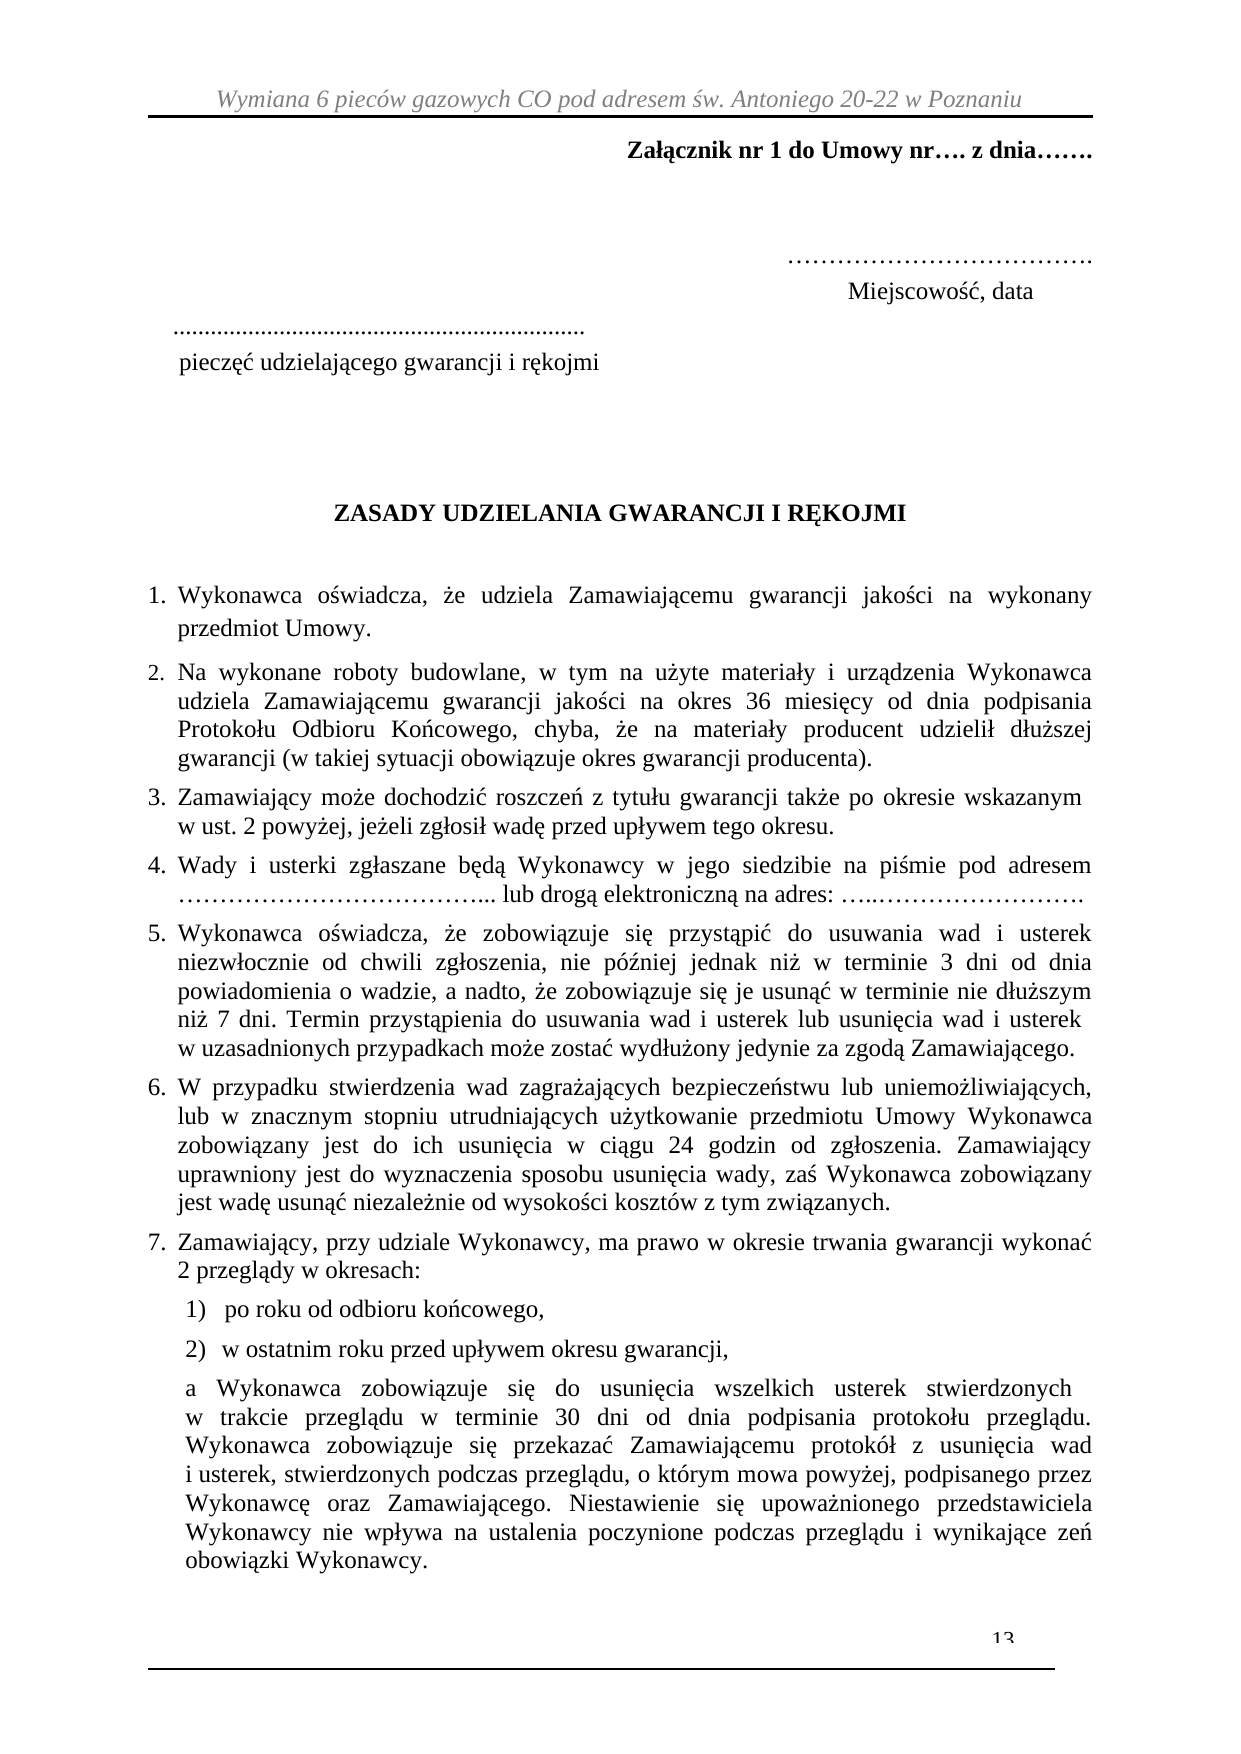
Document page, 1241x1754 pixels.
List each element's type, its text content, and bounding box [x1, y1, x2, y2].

list po roku od odbioru końcowego, [185, 1294, 1093, 1323]
text 3. Zamawiający może dochodzić roszczeń z tytułu gwarancji także po okresie wskazanym w ust. 2 powyżej, jeżeli zgłosił wadę przed upływem tego okresu. [148, 782, 1093, 840]
text Załącznik nr 1 do Umowy nr…. z dnia……. [148, 139, 1093, 164]
list Wady i usterki zgłaszane będą Wykonawcy w jego siedzibie na piśmie pod adresem ………………………………... lub drogą elektroniczną na adres: …..……………………. [148, 850, 1093, 908]
list W przypadku stwierdzenia wad zagrażających bezpieczeństwu lub uniemożliwiających, lub w znacznym stopniu utrudniających użytkowanie przedmiotu Umowy Wykonawca zobowiązany jest do ich usunięcia w ciągu 24 godzin od zgłoszenia. Zamawiający uprawniony jest do wyznaczenia sposobu usunięcia wady, zaś Wykonawca zobowiązany jest wadę usunąć niezależnie od wysokości kosztów z tym związanych. [148, 1072, 1093, 1216]
text a Wykonawca zobowiązuje się do usunięcia wszelkich usterek stwierdzonych w trakcie przeglądu w terminie 30 dni od dnia podpisania protokołu przeglądu. Wykonawca zobowiązuje się przekazać Zamawiającemu protokół z usunięcia wad i usterek, stwierdzonych podczas przeglądu, o którym mowa powyżej, podpisanego przez Wykonawcę oraz Zamawiającego. Niestawienie się upoważnionego przedstawiciela Wykonawcy nie wpływa na ustalenia poczynione podczas przeglądu i wynikające zeń obowiązki Wykonawcy. [185, 1373, 1093, 1574]
text ZASADY UDZIELANIA GWARANCJI I RĘKOJMI [148, 498, 1093, 527]
list Na wykonane roboty budowlane, w tym na użyte materiały i urządzenia Wykonawca udziela Zamawiającemu gwarancji jakości na okres 36 miesięcy od dnia podpisania Protokołu Odbioru Końcowego, chyba, że na materiały producent udzielił dłuższej gwarancji (w takiej sytuacji obowiązuje okres gwarancji producenta). [148, 657, 1093, 772]
list Wykonawca oświadcza, że zobowiązuje się przystąpić do usuwania wad i usterek niezwłocznie od chwili zgłoszenia, nie później jednak niż w terminie 3 dni od dnia powiadomienia o wadzie, a nadto, że zobowiązuje się je usunąć w terminie nie dłuższym niż 7 dni. Termin przystąpienia do usuwania wad i usterek lub usunięcia wad i usterek w uzasadnionych przypadkach może zostać wydłużony jedynie za zgodą Zamawiającego. [148, 918, 1093, 1062]
text ………………………………. [590, 244, 1093, 269]
list Zamawiający, przy udziale Wykonawcy, ma prawo w okresie trwania gwarancji wykonać 2 przeglądy w okresach: [148, 1227, 1093, 1284]
list 1. Wykonawca oświadcza, że udziela Zamawiającemu gwarancji jakości na wykonany przedmiot Umowy. [148, 581, 1093, 642]
text .................................................................. [148, 315, 1093, 340]
list w ostatnim roku przed upływem okresu gwarancji, [185, 1334, 1093, 1362]
text Miejscowość, data [148, 279, 1093, 304]
text pieczęć udzielającego gwarancji i rękojmi [148, 350, 1093, 375]
